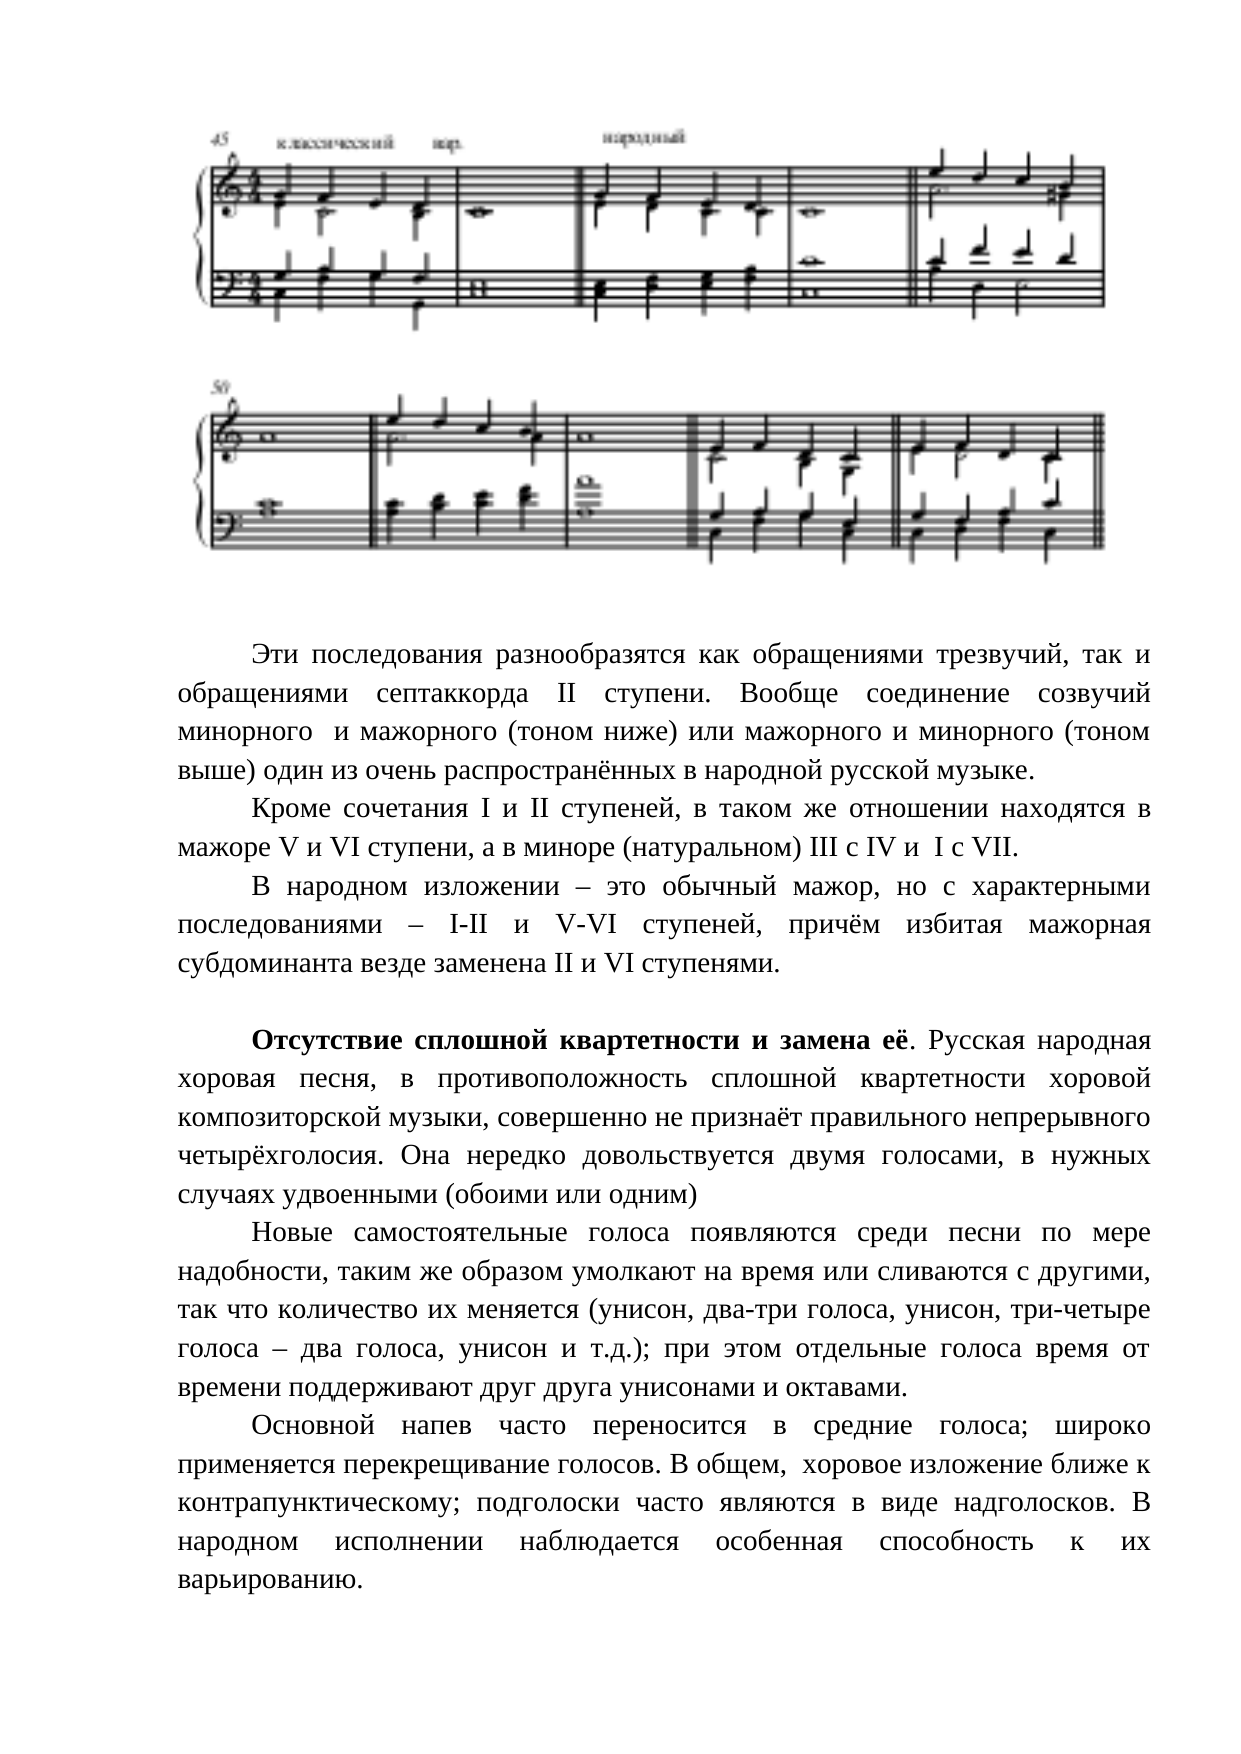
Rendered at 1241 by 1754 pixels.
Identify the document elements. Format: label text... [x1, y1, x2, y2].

text Отсутствие сплошной квартетности и замена её. Русская народная хоровая песня, в противоположность сплошной квартетности хоровой композиторской музыки, совершенно не признаёт правильного непрерывного четырёхголосия. Она нередко довольствуется двумя голосами, в нужных случаях удвоенными (обоими или одним) [177, 1022, 1152, 1209]
text Новые самостоятельные голоса появляются среди песни по мере надобности, таким же образом умолкают на время или сливаются с другими, так что количество их меняется (унисон, два-три голоса, унисон, три-четыре голоса – два голоса, унисон и т.д.); при этом отдельные голоса время от времени поддерживают друг друга унисонами и октавами. [177, 1214, 1152, 1402]
picture [177, 118, 1129, 600]
text Кроме сочетания I и II ступеней, в таком же отношении находятся в мажоре V и VI ступени, а в миноре (натуральном) III с IV и I с VII. [177, 791, 1152, 863]
text В народном изложении – это обычный мажор, но с характерными последованиями – I-II и V-VI ступеней, причём избитая мажорная субдоминанта везде заменена II и VI ступенями. [177, 868, 1152, 978]
text Основной напев часто переносится в средние голоса; широко применяется перекрещивание голосов. В общем, хоровое изложение ближе к контрапунктическому; подголоски часто являются в виде надголосков. В народном исполнении наблюдается особенная способность к их варьированию. [177, 1407, 1152, 1595]
text Эти последования разнообразятся как обращениями трезвучий, так и обращениями септаккорда II ступени. Вообще соединение созвучий минорного и мажорного (тоном ниже) или мажорного и минорного (тоном выше) один из очень распространённых в народной русской музыке. [177, 636, 1152, 786]
